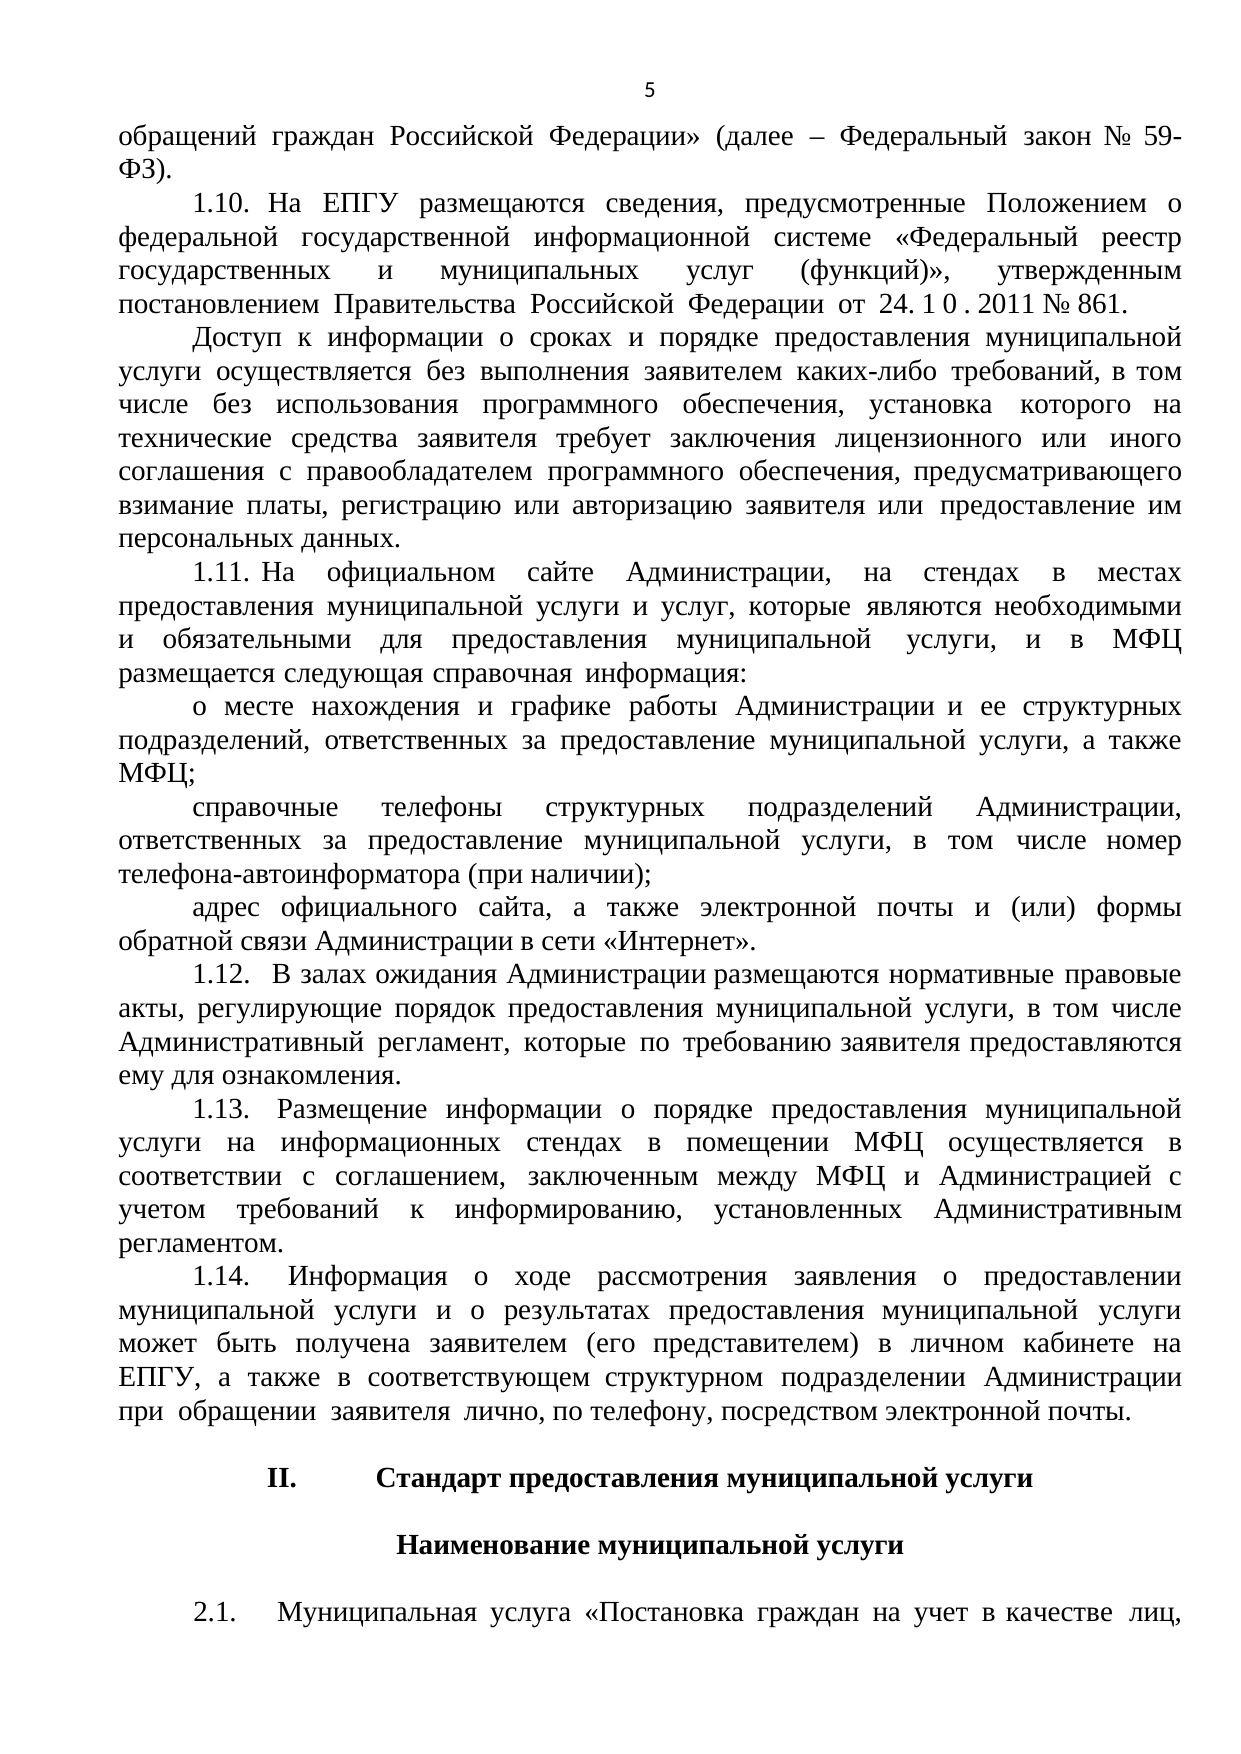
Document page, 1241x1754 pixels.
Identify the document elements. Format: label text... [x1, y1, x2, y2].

text Доступ к информации о сроках и порядке предоставления муниципальной услуги осуществляется без выполнения заявителем каких-либо требований, в том числе без использования программного обеспечения, установка которого на технические средства заявителя требует заключения лицензионного или иного соглашения с правообладателем программного обеспечения, предусматривающего взимание платы, регистрацию или авторизацию заявителя или предоставление им персональных данных. [118, 319, 1182, 554]
list Размещение информации о порядке предоставления муниципальной услуги на информационных стендах в помещении МФЦ осуществляется в соответствии с соглашением, заключенным между МФЦ и Администрацией с учетом требований к информированию, установленных Административным регламентом. [118, 1091, 1182, 1258]
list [118, 1594, 1182, 1627]
list На официальном сайте Администрации, на стендах в местах предоставления муниципальной услуги и услуг, которые являются необходимыми и обязательными для предоставления муниципальной услуги, и в МФЦ размещается следующая справочная информация: [118, 554, 1182, 688]
list В залах ожидания Администрации размещаются нормативные правовые акты, регулирующие порядок предоставления муниципальной услуги, в том числе Административный регламент, которые по требованию заявителя предоставляются ему для ознакомления. [118, 957, 1182, 1091]
list На ЕПГУ размещаются сведения, предусмотренные Положением о федеральной государственной информационной системе «Федеральный реестр государственных и муниципальных услуг (функций)», утвержденным постановлением Правительства Российской Федерации от 24.10.2011 № 861. [118, 185, 1182, 319]
list Информация о ходе рассмотрения заявления о предоставлении муниципальной услуги и о результатах предоставления муниципальной услуги может быть получена заявителем (его представителем) в личном кабинете на ЕПГУ, а также в соответствующем структурном подразделении Администрации при обращении заявителя лично, по телефону, посредством электронной почты. [118, 1258, 1182, 1426]
subtitle Наименование муниципальной услуги [118, 1527, 1182, 1560]
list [118, 118, 1182, 185]
subtitle Стандарт предоставления муниципальной услуги [118, 1460, 1182, 1493]
text справочные телефоны структурных подразделений Администрации, ответственных за предоставление муниципальной услуги, в том числе номер телефона-автоинформатора (при наличии); [118, 789, 1182, 889]
text адрес официального сайта, а также электронной почты и (или) формы обратной связи Администрации в сети «Интернет». [118, 889, 1182, 957]
text o месте нахождения и графике работы Администрации и ее структурных подразделений, ответственных за предоставление муниципальной услуги, а также МФЦ; [118, 688, 1182, 789]
